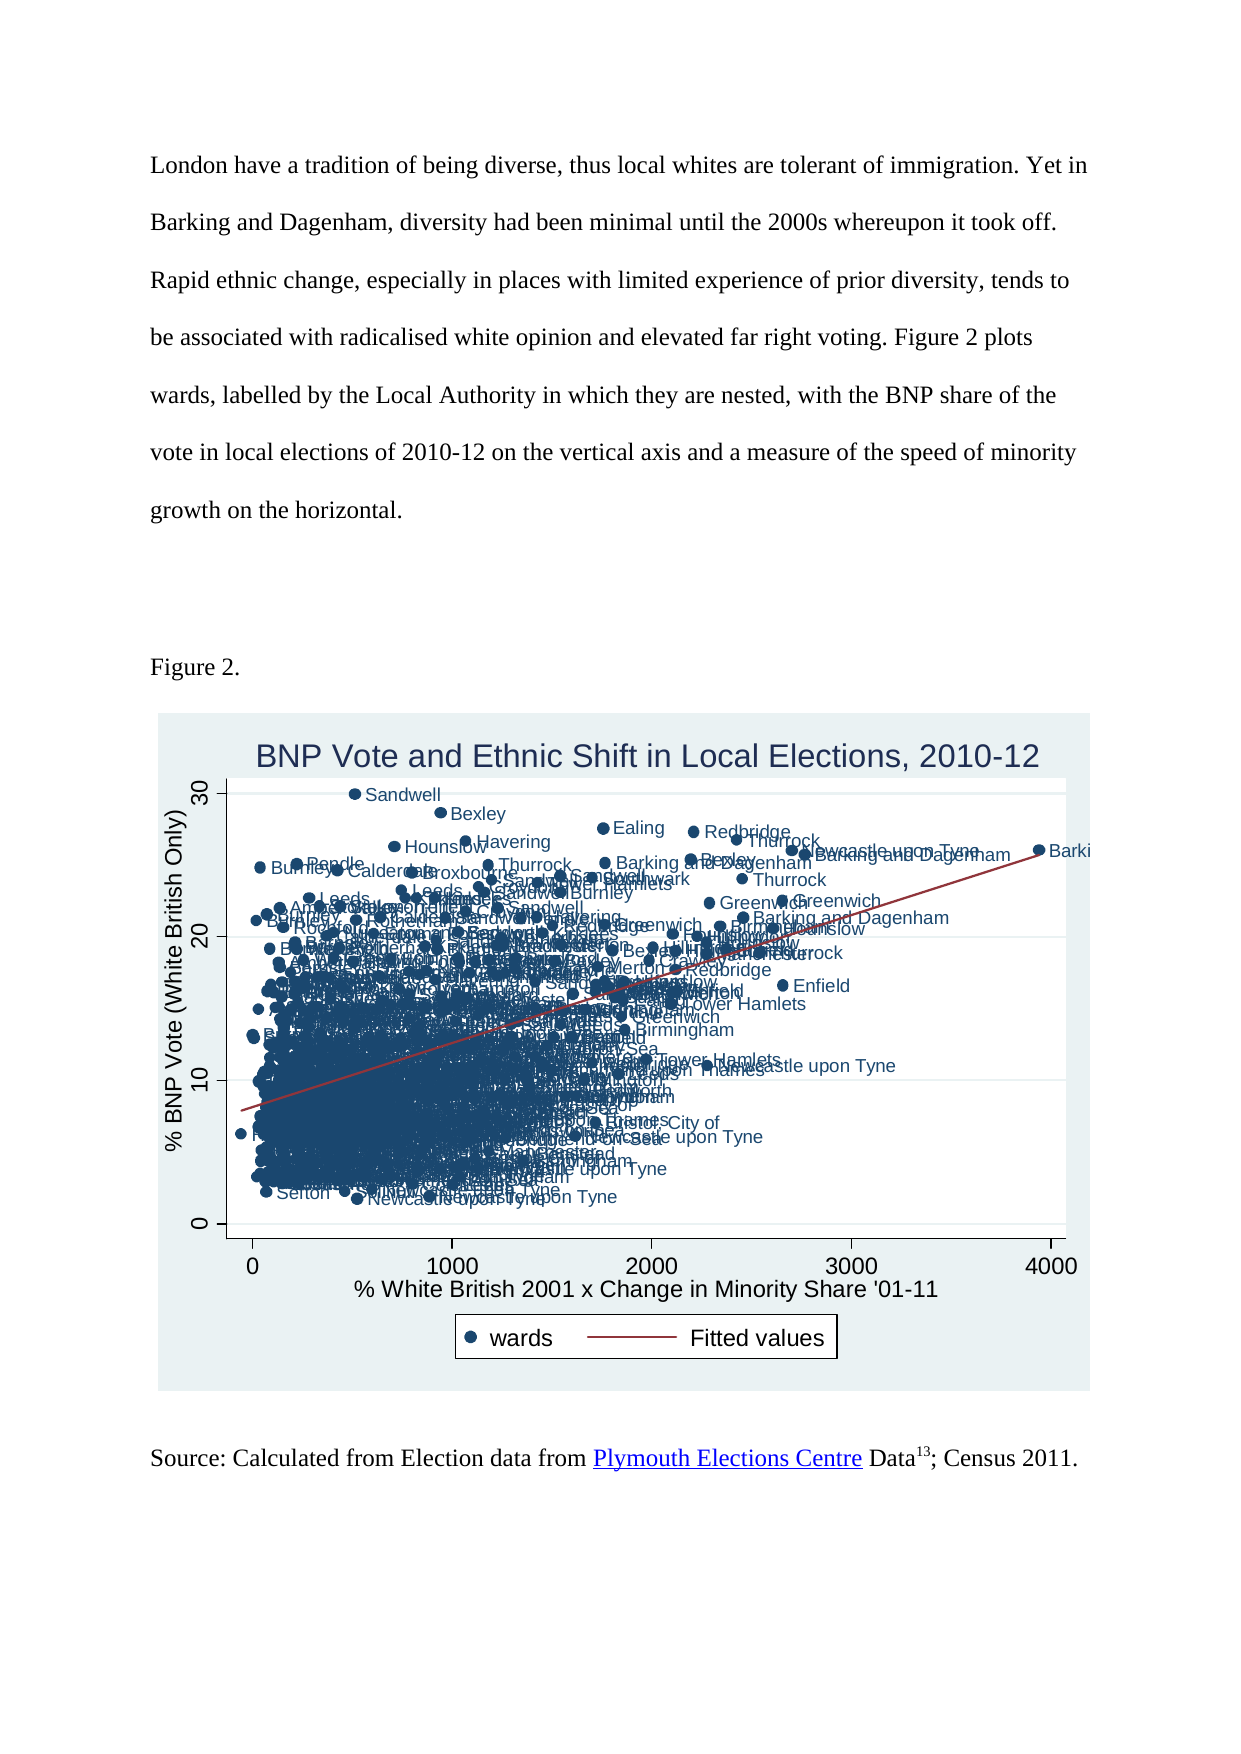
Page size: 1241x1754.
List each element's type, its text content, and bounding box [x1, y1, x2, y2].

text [150, 150, 1090, 524]
text Source: Calculated from Election data from Plymouth Elections Centre Data; Census 2011. [150, 1443, 1090, 1472]
text Figure 2. [150, 652, 1090, 680]
